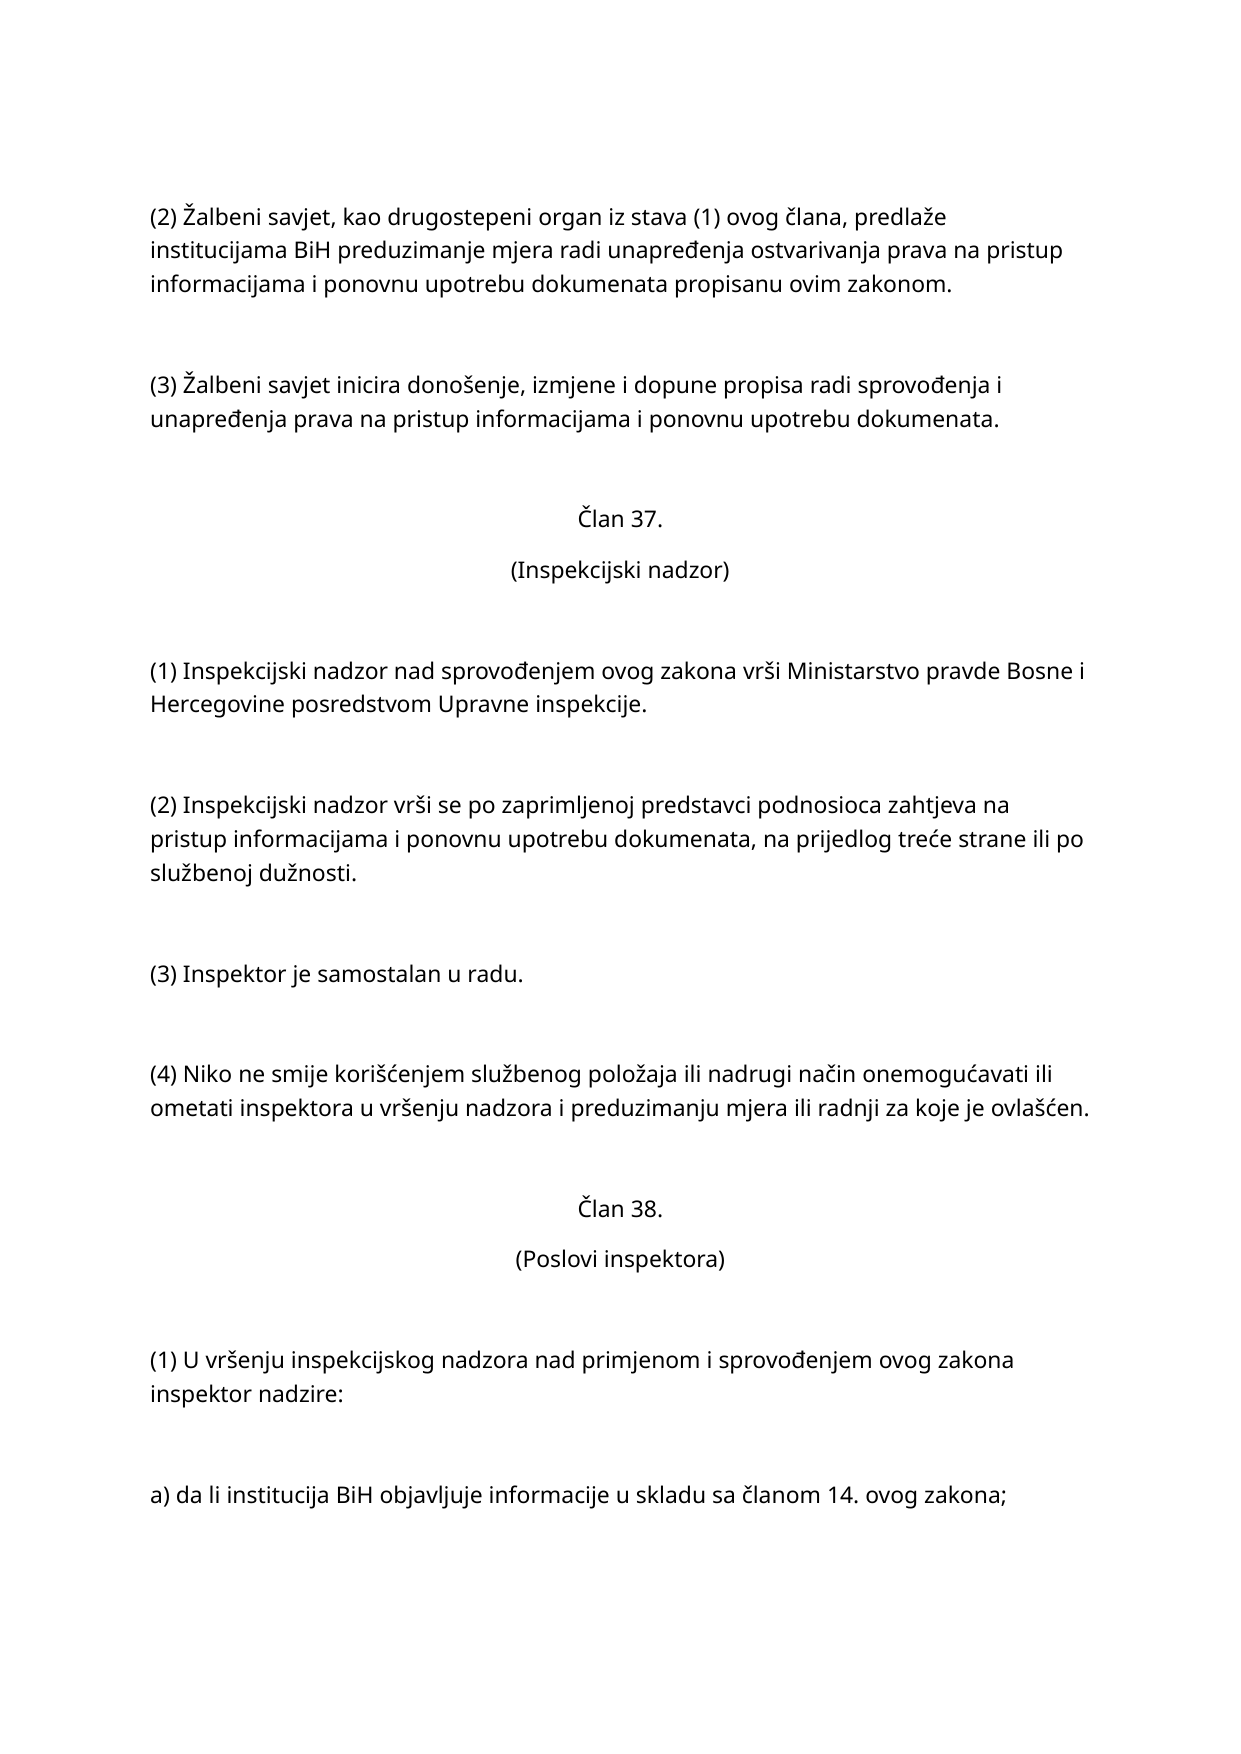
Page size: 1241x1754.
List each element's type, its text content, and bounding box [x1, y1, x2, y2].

text (4) Niko ne smije korišćenjem službenog položaja ili nadrugi način onemogućavati ili ometati inspektora u vršenju nadzora i preduzimanju mjera ili radnji za koje je ovlašćen. [150, 1058, 1090, 1123]
text (1) U vršenju inspekcijskog nadzora nad primjenom i sprovođenjem ovog zakona inspektor nadzire: [150, 1344, 1090, 1409]
text (2) Žalbeni savjet, kao drugostepeni organ iz stava (1) ovog člana, predlaže institucijama BiH preduzimanje mjera radi unapređenja ostvarivanja prava na pristup informacijama i ponovnu upotrebu dokumenata propisanu ovim zakonom. [150, 200, 1090, 299]
text Član 37. [150, 503, 1090, 534]
text Član 38. [150, 1193, 1090, 1224]
text a) da li institucija BiH objavljuje informacije u skladu sa članom 14. ovog zakona; [150, 1479, 1090, 1510]
text (Poslovi inspektora) [150, 1243, 1090, 1274]
text (3) Žalbeni savjet inicira donošenje, izmjene i dopune propisa radi sprovođenja i unapređenja prava na pristup informacijama i ponovnu upotrebu dokumenata. [150, 369, 1090, 434]
text (3) Inspektor je samostalan u radu. [150, 957, 1090, 989]
text (1) Inspekcijski nadzor nad sprovođenjem ovog zakona vrši Ministarstvo pravde Bosne i Hercegovine posredstvom Upravne inspekcije. [150, 654, 1090, 719]
text (2) Inspekcijski nadzor vrši se po zaprimljenoj predstavci podnosioca zahtjeva na pristup informacijama i ponovnu upotrebu dokumenata, na prijedlog treće strane ili po službenoj dužnosti. [150, 789, 1090, 888]
text (Inspekcijski nadzor) [150, 554, 1090, 585]
